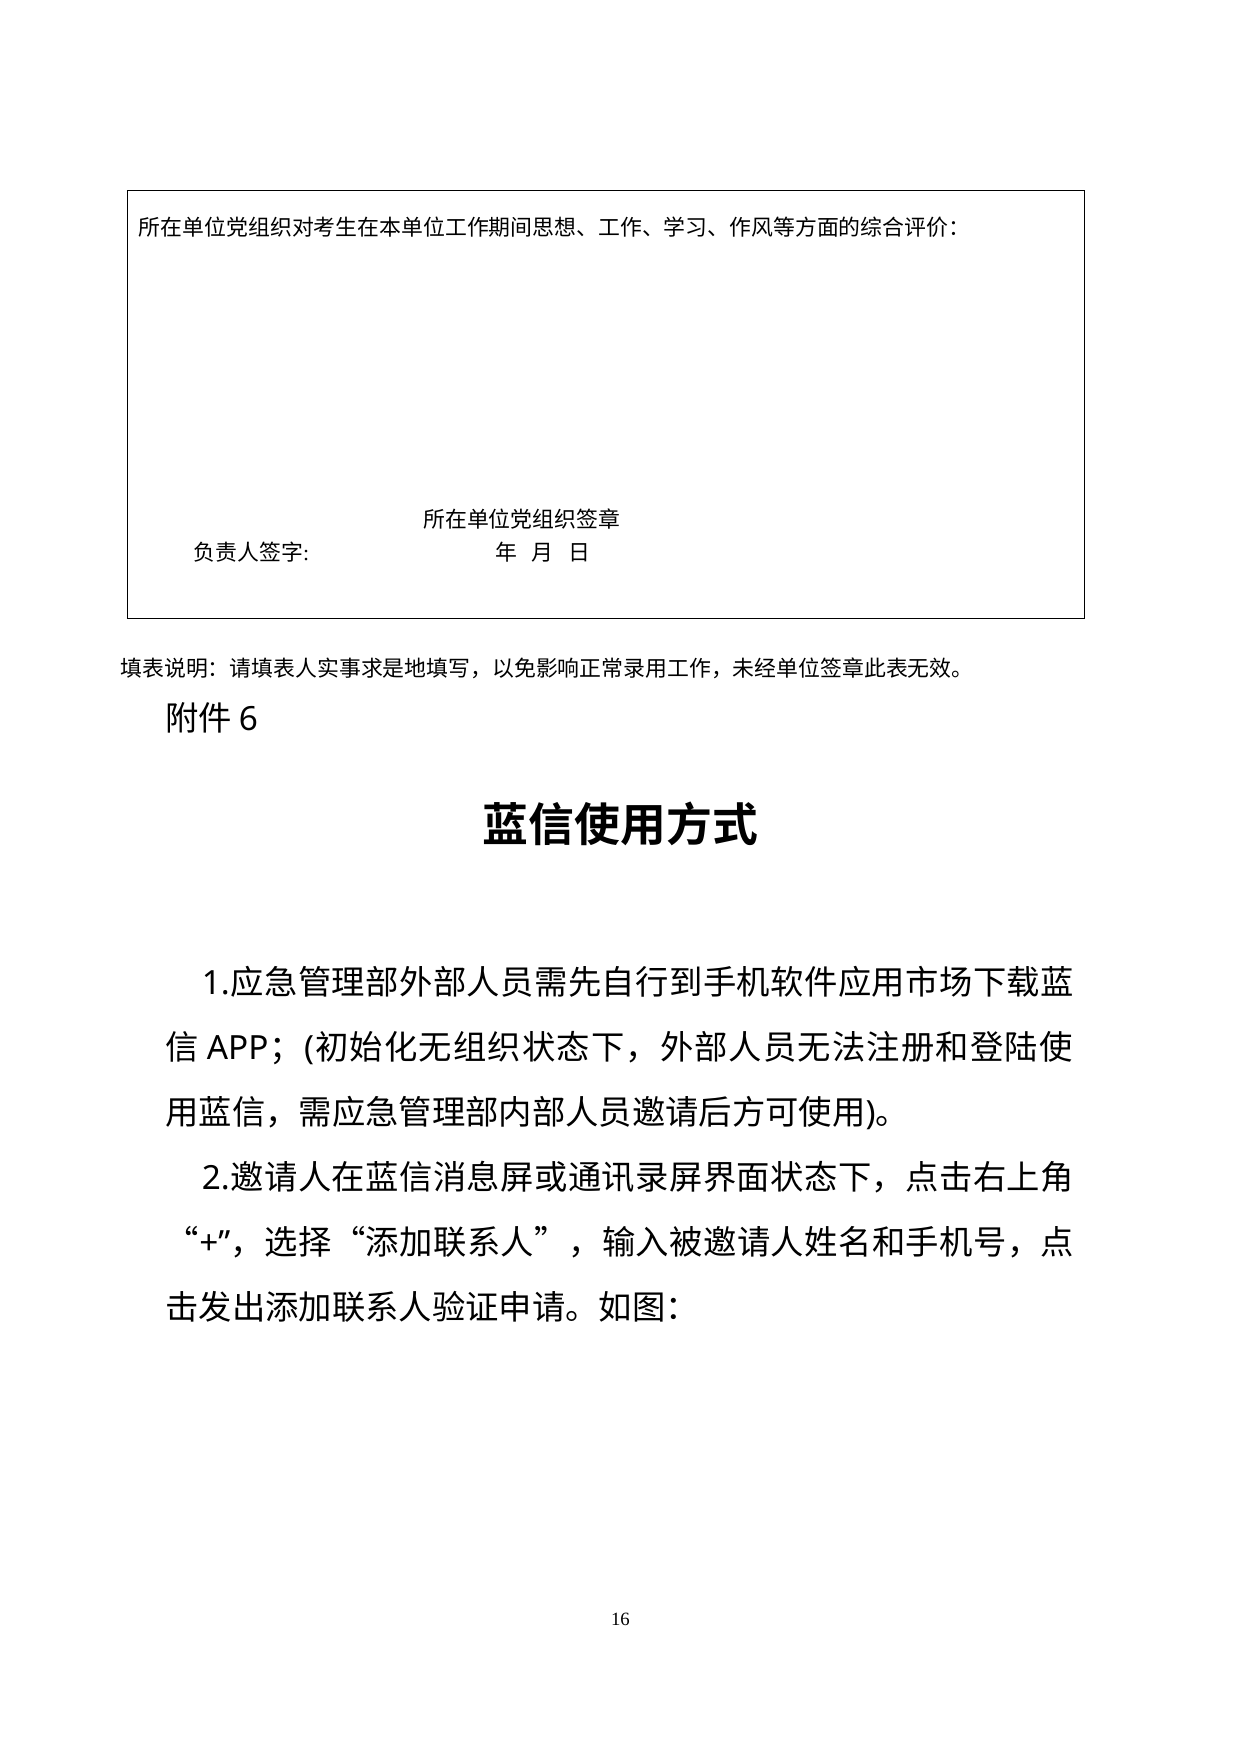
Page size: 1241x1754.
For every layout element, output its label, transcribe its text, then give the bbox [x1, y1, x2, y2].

table_cell 所在单位党组织对考生在本单位工作期间思想、工作、学习、作风等方面的综合评价： 所在单位党组织签章 负责人签字: 年 月 日 [128, 191, 1084, 617]
text 1.应急管理部外部人员需先自行到手机软件应用市场下载蓝信APP；(初始化无组织状态下，外部人员无法注册和登陆使用蓝信，需应急管理部内部人员邀请后方可使用)。 [165, 948, 1075, 1143]
text 2.邀请人在蓝信消息屏或通讯录屏界面状态下，点击右上角“+”，选择“添加联系人”，输入被邀请人姓名和手机号，点击发出添加联系人验证申请。如图： [165, 1143, 1075, 1338]
text 蓝信使用方式 [165, 773, 1075, 870]
text 填表说明：请填表人实事求是地填写，以免影响正常录用工作，未经单位签章此表无效。 [109, 651, 1075, 683]
text 附件6 [165, 683, 1075, 748]
